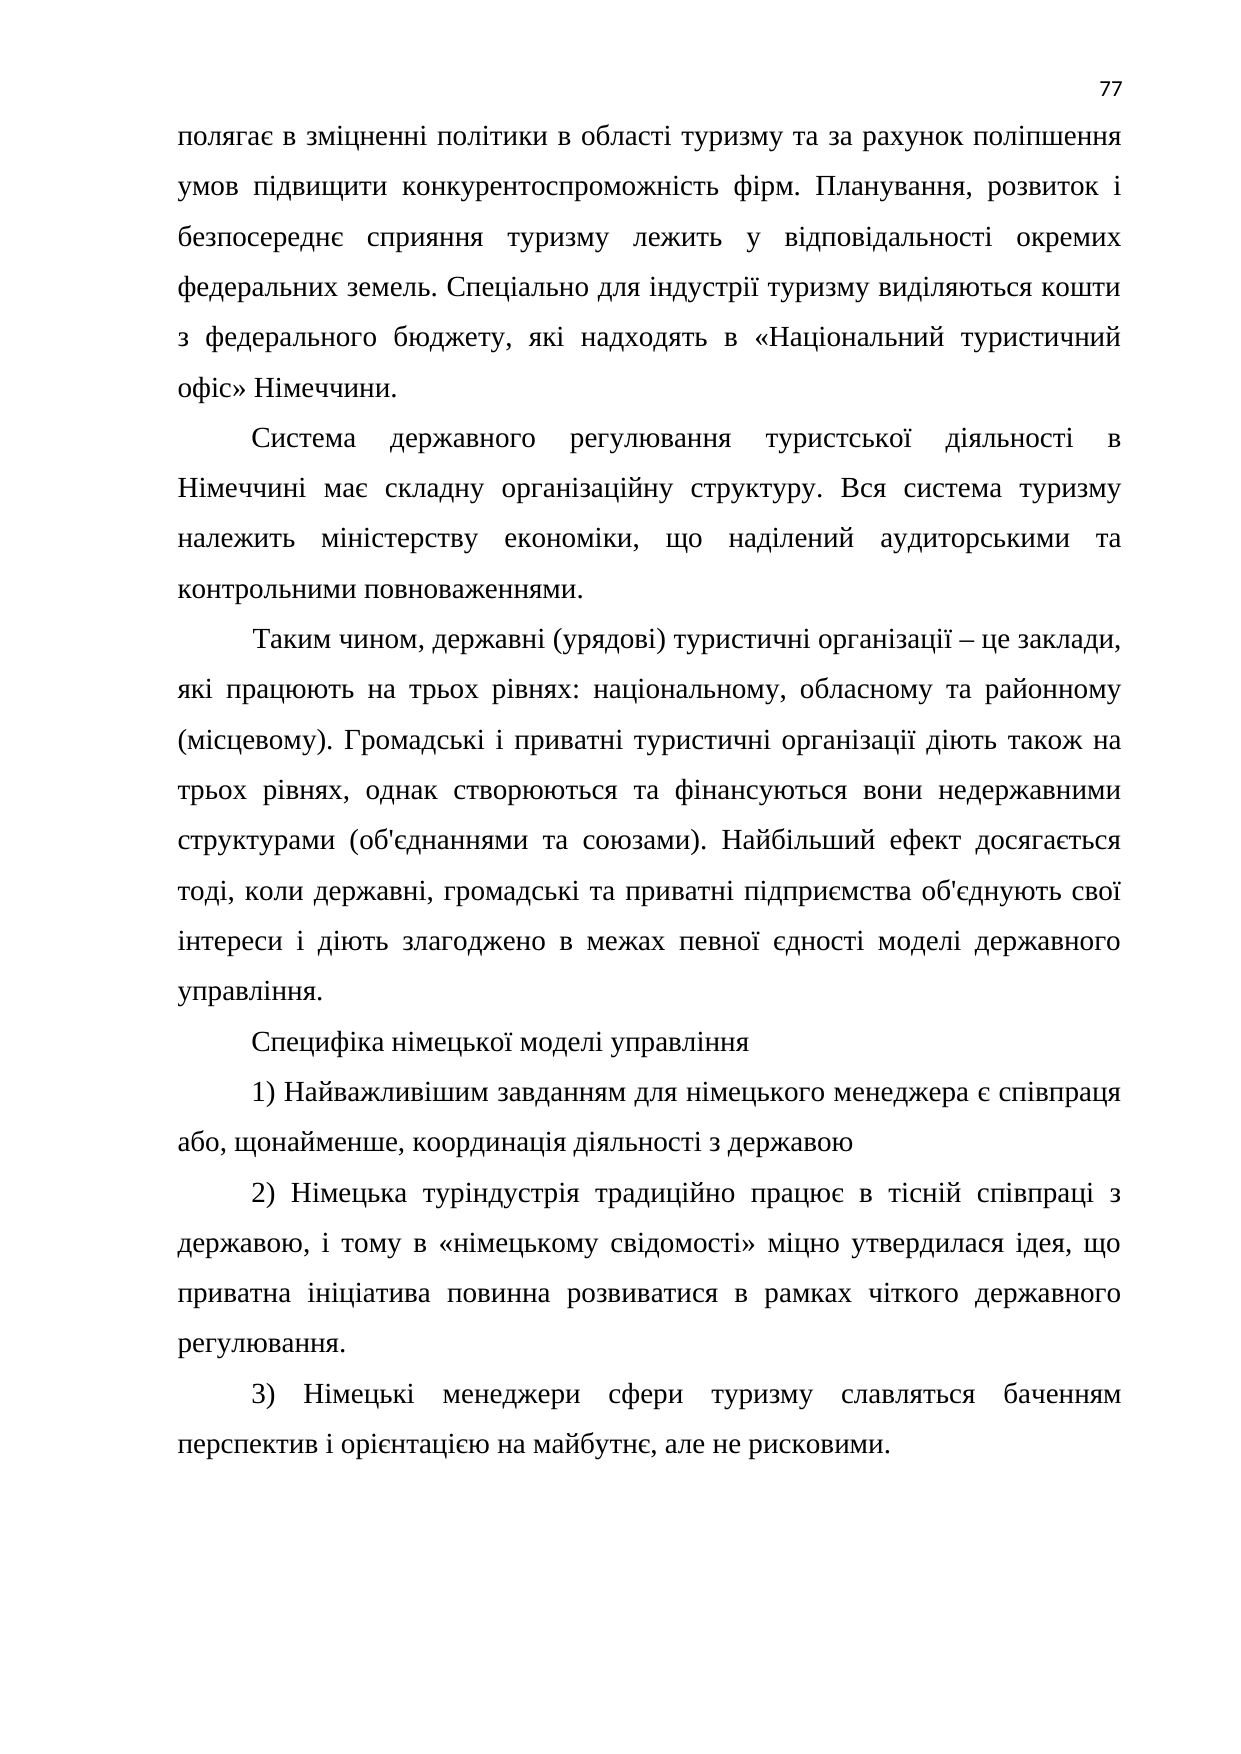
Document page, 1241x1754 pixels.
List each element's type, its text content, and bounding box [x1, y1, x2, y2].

text 3) Німецькі менеджери сфери туризму славляться баченням перспектив і орієнтацією на майбутнє, але не рисковими. [177, 1376, 1122, 1460]
text Таким чином, державні (урядові) туристичні організації – це заклади, які працюють на трьох рівнях: національному, обласному та районному (місцевому). Громадські і приватні туристичні організації діють також на трьох рівнях, однак створюються та фінансуються вони недержавними структурами (об'єднаннями та союзами). Найбільший ефект досягається тоді, коли державні, громадські та приватні підприємства об'єднують свої інтереси і діють злагоджено в межах певної єдності моделі державного управління. [177, 621, 1122, 1007]
text Специфіка німецької моделі управління [177, 1024, 1122, 1057]
text Система державного регулювання туристської діяльності в Німеччині має складну організаційну структуру. Вся система туризму належить міністерству економіки, що наділений аудиторськими та контрольними повноваженнями. [177, 420, 1122, 604]
text 2) Німецька туріндустрія традиційно працює в тісній співпраці з державою, і тому в «німецькому свідомості» міцно утвердилася ідея, що приватна ініціатива повинна розвиватися в рамках чіткого державного регулювання. [177, 1175, 1122, 1359]
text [177, 118, 1122, 403]
text 1) Найважливішим завданням для німецького менеджера є співпраця або, щонайменше, координація діяльності з державою [177, 1074, 1122, 1158]
